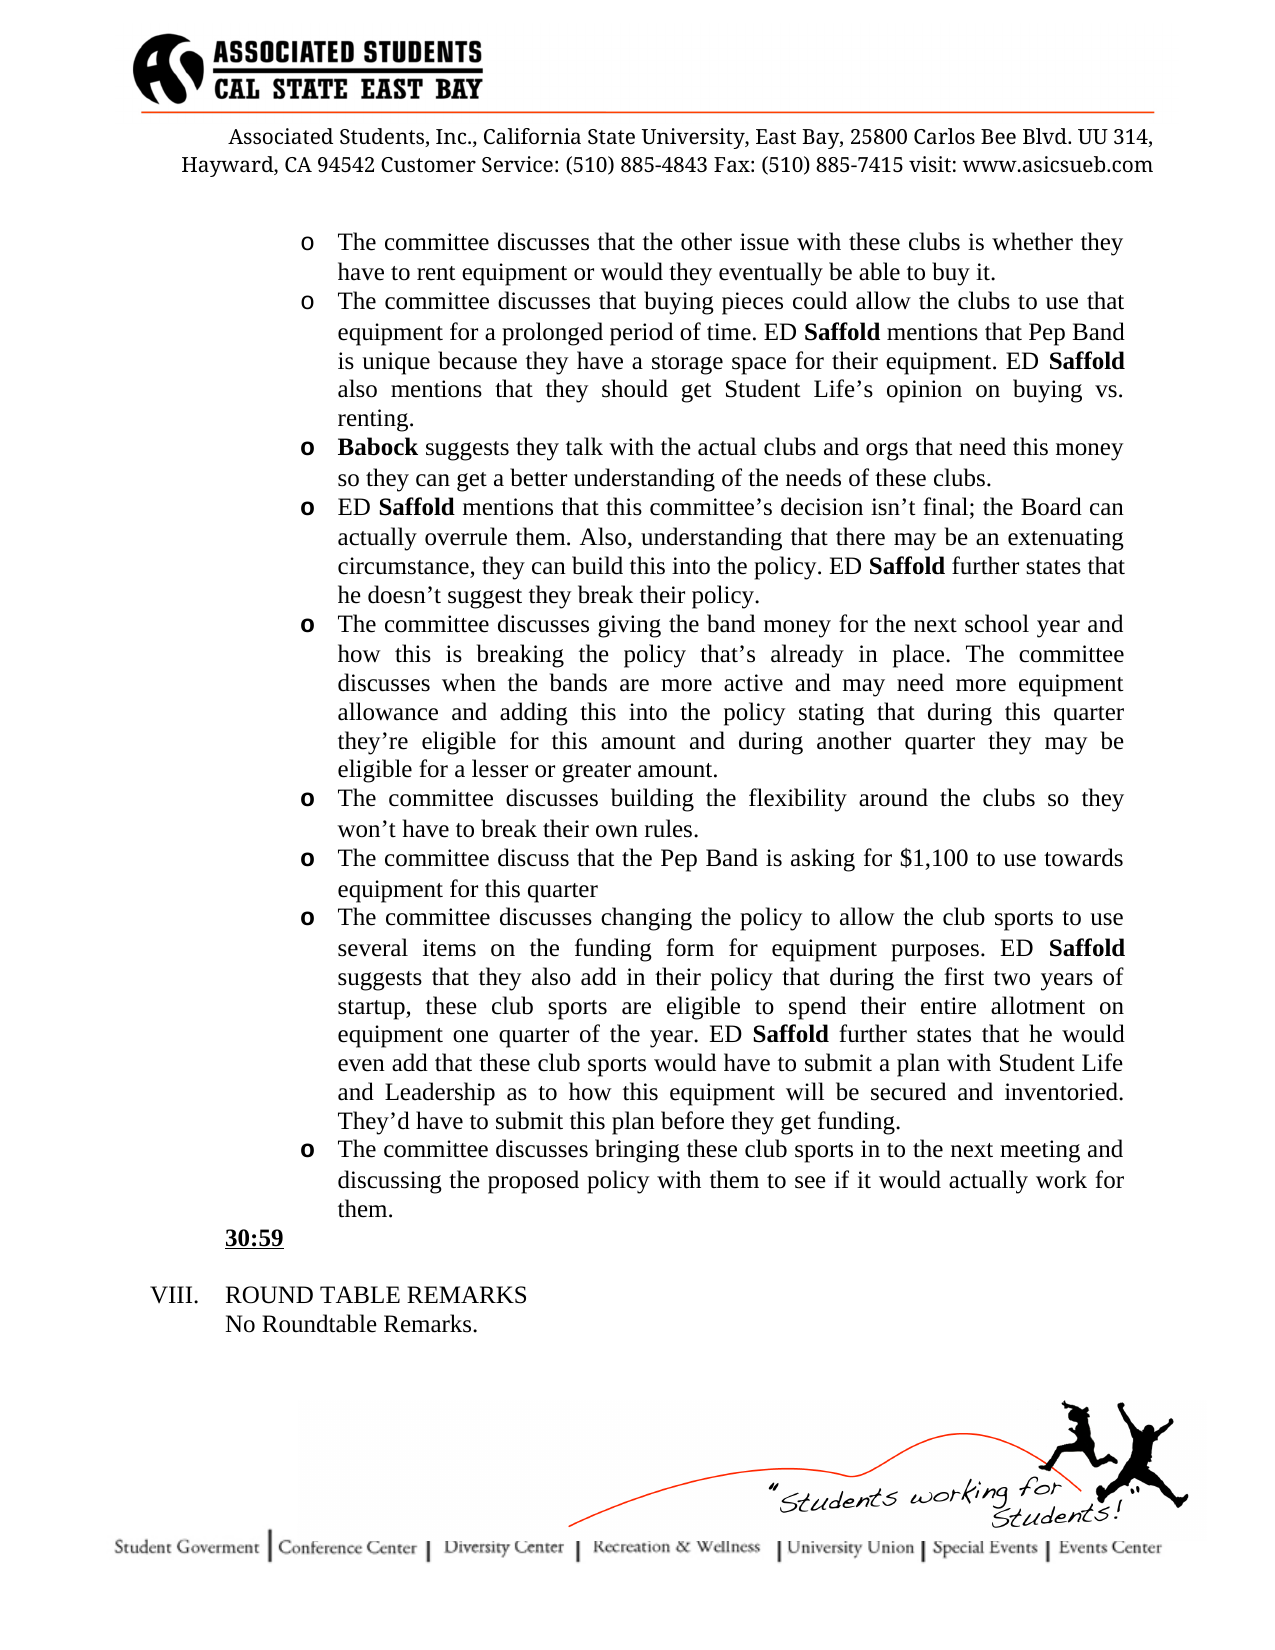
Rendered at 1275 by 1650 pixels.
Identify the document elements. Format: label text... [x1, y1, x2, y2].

list The committee discusses building the flexibility around the clubs so they won’t have to break their own rules. [300, 783, 1125, 843]
picture [115, 23, 1180, 124]
list The committee discusses changing the policy to allow the club sports to use several items on the funding form for equipment purposes. ED Saffold suggests that they also add in their policy that during the first two years of startup, these club sports are eligible to spend their entire allotment on equipment one quarter of the year. ED Saffold further states that he would even add that these club sports would have to submit a plan with Student Life and Leadership as to how this equipment will be secured and inventoried. They’d have to submit this plan before they get funding. [300, 902, 1125, 1134]
list No Roundtable Remarks. [225, 1309, 1125, 1338]
list The committee discuss that the Pep Band is asking for $1,100 to use towards equipment for this quarter [300, 843, 1125, 902]
text 30:59 [150, 1223, 1125, 1252]
picture [106, 1400, 1207, 1565]
list ROUND TABLE REMARKS [150, 1280, 1125, 1309]
list Babock suggests they talk with the actual clubs and orgs that need this money so they can get a better understanding of the needs of these clubs. [300, 432, 1125, 492]
list The committee discusses bringing these club sports in to the next meeting and discussing the proposed policy with them to see if it would actually work for them. [300, 1134, 1125, 1223]
list The committee discusses that buying pieces could allow the clubs to use that equipment for a prolonged period of time. ED Saffold mentions that Pep Band is unique because they have a storage space for their equipment. ED Saffold also mentions that they should get Student Life’s opinion on buying vs. renting. [300, 286, 1125, 432]
list The committee discusses giving the band money for the next school year and how this is breaking the policy that’s already in place. The committee discusses when the bands are more active and may need more equipment allowance and adding this into the policy stating that during this quarter they’re eligible for this amount and during another quarter they may be eligible for a lesser or greater amount. [300, 609, 1125, 783]
list ED Saffold mentions that this committee’s decision isn’t final; the Board can actually overrule them. Also, understanding that there may be an extenuating circumstance, they can build this into the policy. ED Saffold further states that he doesn’t suggest they break their policy. [300, 492, 1125, 609]
list The committee discusses that the other issue with these clubs is whether they have to rent equipment or would they eventually be able to buy it. [300, 227, 1125, 286]
